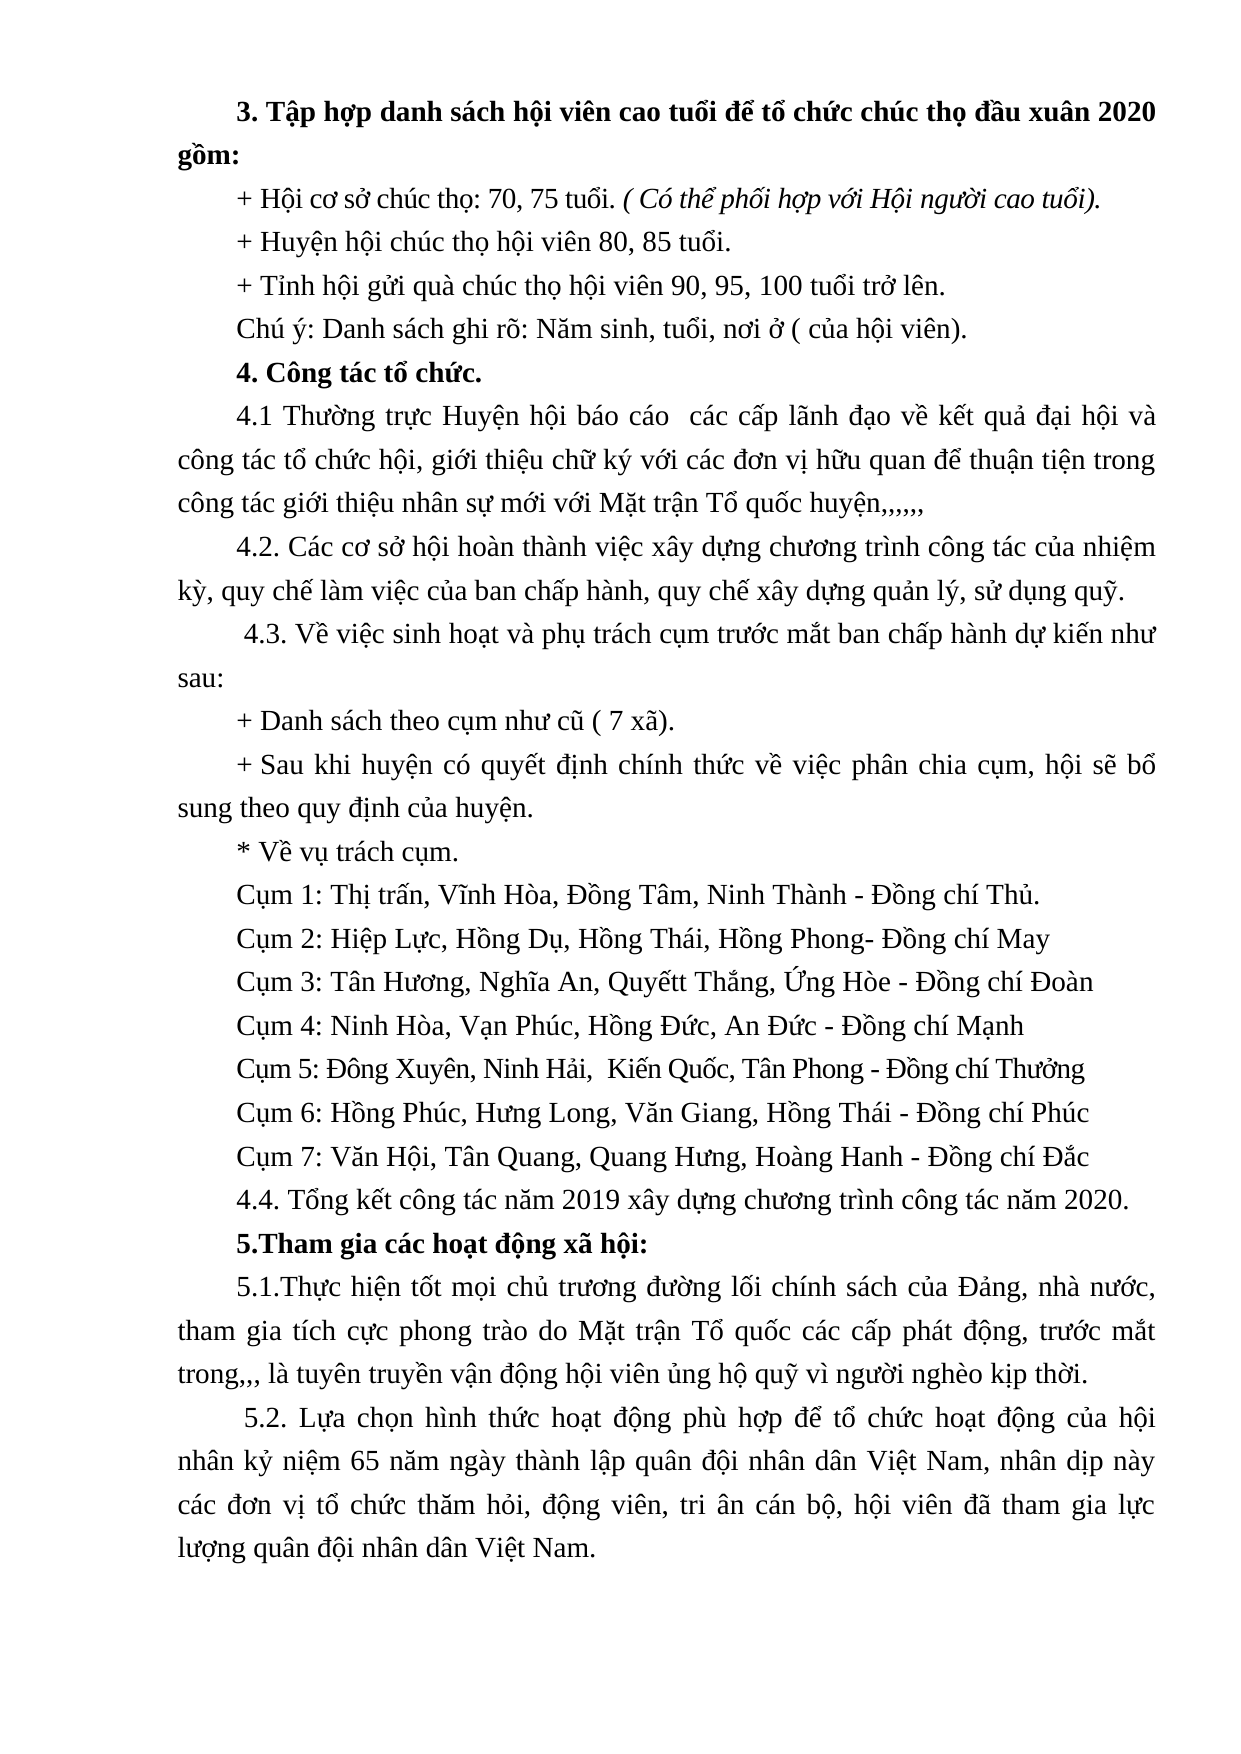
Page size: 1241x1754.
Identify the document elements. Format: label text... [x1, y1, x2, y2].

text Cụm 5: Đông Xuyên, Ninh Hải, Kiến Quốc, Tân Phong - Đồng chí Thưởng [177, 1052, 1157, 1085]
text + Huyện hội chúc thọ hội viên 80, 85 tuổi. [177, 224, 1157, 258]
text Cụm 6: Hồng Phúc, Hưng Long, Văn Giang, Hồng Thái - Đồng chí Phúc [177, 1095, 1157, 1129]
text 5.2. Lựa chọn hình thức hoạt động phù hợp để tổ chức hoạt động của hội nhân kỷ niệm 65 năm ngày thành lập quân đội nhân dân Việt Nam, nhân dịp này các đơn vị tổ chức thăm hỏi, động viên, tri ân cán bộ, hội viên đã tham gia lực lượng quân đội nhân dân Việt Nam. [177, 1400, 1157, 1564]
text 4.4. Tổng kết công tác năm 2019 xây dựng chương trình công tác năm 2020. [177, 1182, 1157, 1216]
text * Về vụ trách cụm. [177, 834, 1157, 867]
text + Danh sách theo cụm như cũ ( 7 xã). [177, 703, 1157, 737]
text + Sau khi huyện có quyết định chính thức về việc phân chia cụm, hội sẽ bổ sung theo quy định của huyện. [177, 747, 1157, 824]
text + Tỉnh hội gửi quà chúc thọ hội viên 90, 95, 100 tuổi trở lên. [177, 268, 1157, 301]
text Cụm 3: Tân Hương, Nghĩa An, Quyếtt Thắng, Ứng Hòe - Đồng chí Đoàn [177, 964, 1157, 998]
text + Hội cơ sở chúc thọ: 70, 75 tuổi. ( Có thể phối hợp với Hội người cao tuổi). [177, 181, 1157, 214]
text 5.1.Thực hiện tốt mọi chủ trương đường lối chính sách của Đảng, nhà nước, tham gia tích cực phong trào do Mặt trận Tổ quốc các cấp phát động, trước mắt trong,,, là tuyên truyền vận động hội viên ủng hộ quỹ vì người nghèo kịp thời. [177, 1269, 1157, 1390]
text Cụm 4: Ninh Hòa, Vạn Phúc, Hồng Đức, An Đức - Đồng chí Mạnh [177, 1008, 1157, 1042]
text Cụm 1: Thị trấn, Vĩnh Hòa, Đồng Tâm, Ninh Thành - Đồng chí Thủ. [177, 877, 1157, 911]
text Cụm 2: Hiệp Lực, Hồng Dụ, Hồng Thái, Hồng Phong- Đồng chí May [177, 921, 1157, 954]
text Cụm 7: Văn Hội, Tân Quang, Quang Hưng, Hoàng Hanh - Đồng chí Đắc [177, 1139, 1157, 1172]
text 5.Tham gia các hoạt động xã hội: [177, 1226, 1157, 1259]
text 4.3. Về việc sinh hoạt và phụ trách cụm trước mắt ban chấp hành dự kiến như sau: [177, 616, 1157, 693]
text 4. Công tác tổ chức. [177, 355, 1157, 388]
text 3. Tập hợp danh sách hội viên cao tuổi để tổ chức chúc thọ đầu xuân 2020 gồm: [177, 94, 1157, 171]
text 4.2. Các cơ sở hội hoàn thành việc xây dựng chương trình công tác của nhiệm kỳ, quy chế làm việc của ban chấp hành, quy chế xây dựng quản lý, sử dụng quỹ. [177, 529, 1157, 606]
text 4.1 Thường trực Huyện hội báo cáo các cấp lãnh đạo về kết quả đại hội và công tác tổ chức hội, giới thiệu chữ ký với các đơn vị hữu quan để thuận tiện trong công tác giới thiệu nhân sự mới với Mặt trận Tổ quốc huyện,,,,,, [177, 398, 1157, 519]
text Chú ý: Danh sách ghi rõ: Năm sinh, tuổi, nơi ở ( của hội viên). [177, 311, 1157, 345]
